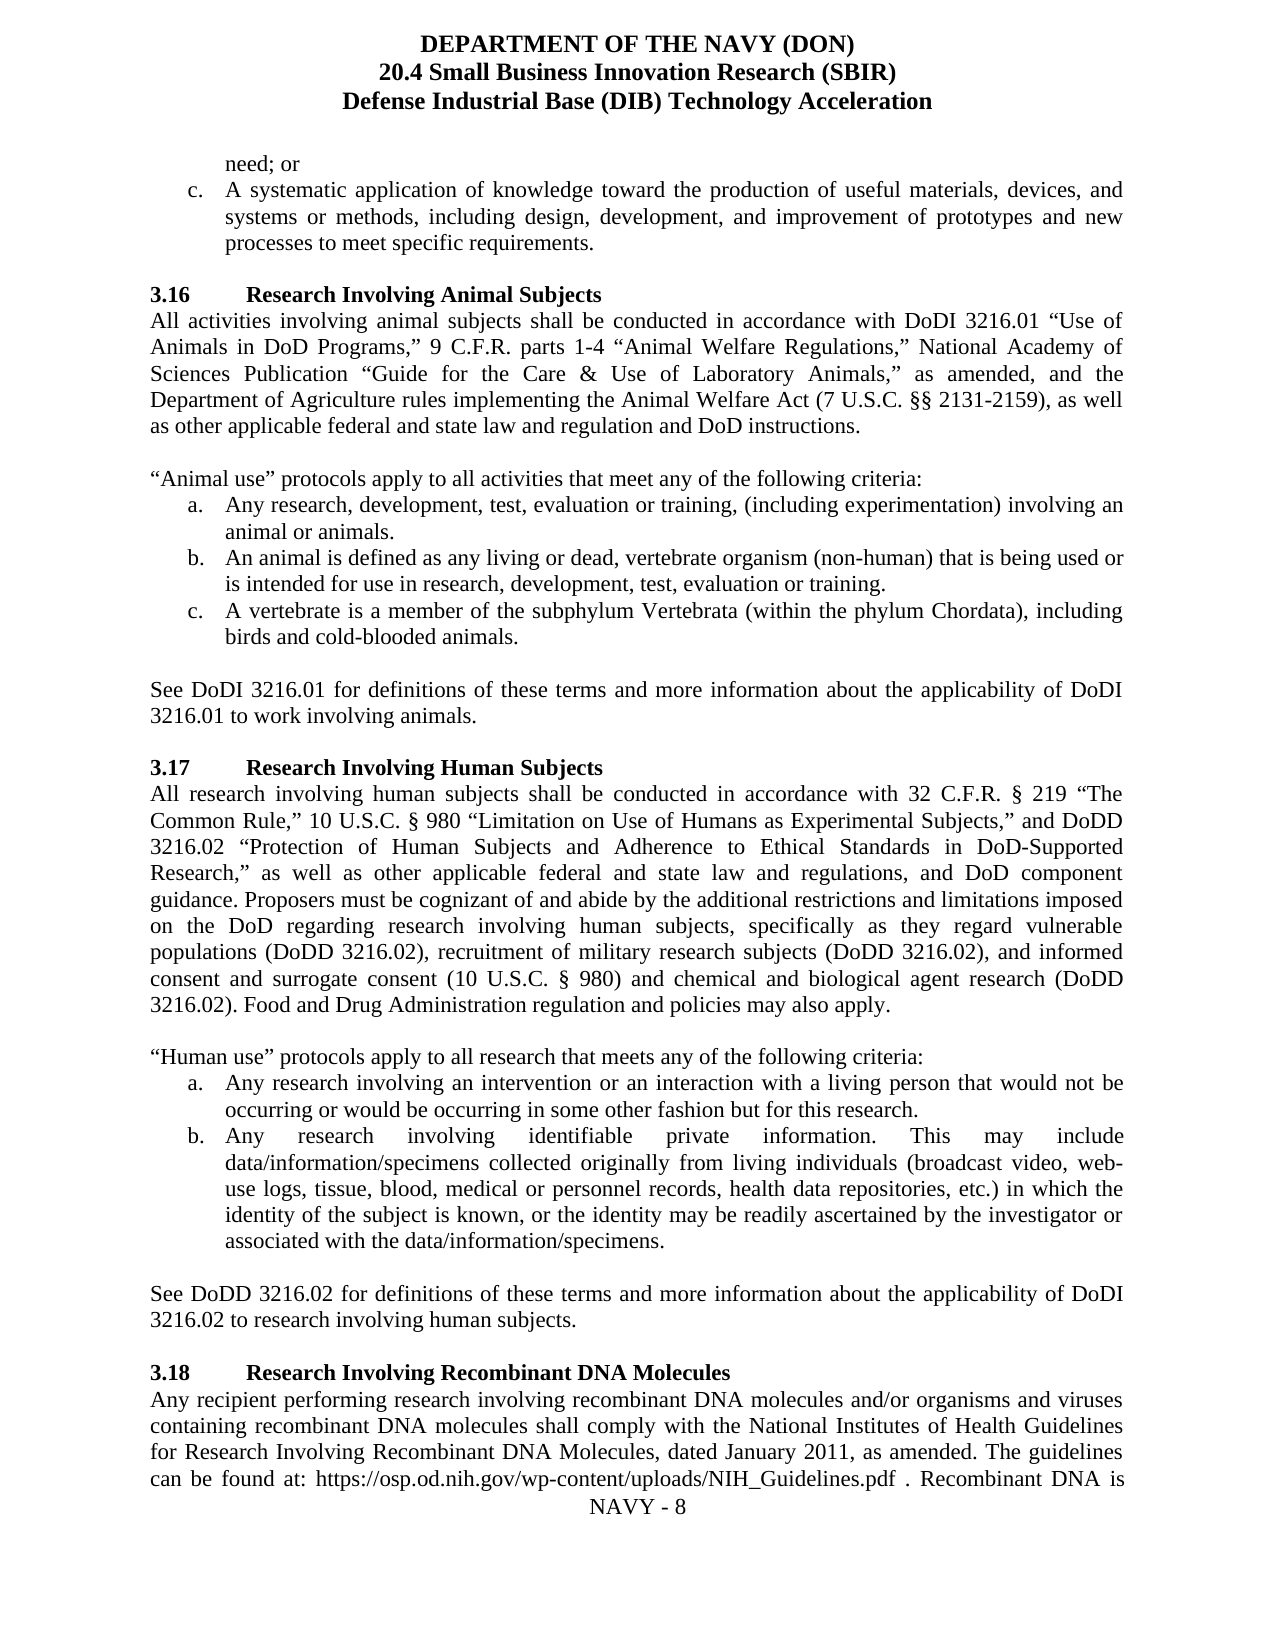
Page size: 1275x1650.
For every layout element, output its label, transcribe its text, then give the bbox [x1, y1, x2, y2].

subtitle Research Involving Recombinant DNA Molecules [150, 1359, 1125, 1386]
text “Human use” protocols apply to all research that meets any of the following criteria: [150, 1043, 1125, 1069]
text See DoDI 3216.01 for definitions of these terms and more information about the applicability of DoDI 3216.01 to work involving animals. [150, 676, 1125, 729]
text See DoDD 3216.02 for definitions of these terms and more information about the applicability of DoDI 3216.02 to research involving human subjects. [150, 1280, 1125, 1333]
list A systematic application of knowledge toward the production of useful materials, devices, and systems or methods, including design, development, and improvement of prototypes and new processes to meet specific requirements. [187, 176, 1125, 255]
subtitle Research Involving Animal Subjects [150, 281, 1125, 307]
list An animal is defined as any living or dead, vertebrate organism (non-human) that is being used or is intended for use in research, development, test, evaluation or training. [187, 544, 1125, 597]
text “Animal use” protocols apply to all activities that meet any of the following criteria: [150, 465, 1125, 491]
text All activities involving animal subjects shall be conducted in accordance with DoDI 3216.01 “Use of Animals in DoD Programs,” 9 C.F.R. parts 1-4 “Animal Welfare Regulations,” National Academy of Sciences Publication “Guide for the Care & Use of Laboratory Animals,” as amended, and the Department of Agriculture rules implementing the Animal Welfare Act (7 U.S.C. §§ 2131-2159), as well as other applicable federal and state law and regulation and DoD instructions. [150, 307, 1125, 439]
text All research involving human subjects shall be conducted in accordance with 32 C.F.R. § 219 “The Common Rule,” 10 U.S.C. § 980 “Limitation on Use of Humans as Experimental Subjects,” and DoDD 3216.02 “Protection of Human Subjects and Adherence to Ethical Standards in DoD-Supported Research,” as well as other applicable federal and state law and regulations, and DoD component guidance. Proposers must be cognizant of and abide by the additional restrictions and limitations imposed on the DoD regarding research involving human subjects, specifically as they regard vulnerable populations (DoDD 3216.02), recruitment of military research subjects (DoDD 3216.02), and informed consent and surrogate consent (10 U.S.C. § 980) and chemical and biological agent research (DoDD 3216.02). Food and Drug Administration regulation and policies may also apply. [150, 780, 1125, 1017]
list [187, 150, 1125, 176]
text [150, 1386, 1125, 1491]
list Any research involving identifiable private information. This may include data/information/specimens collected originally from living individuals (broadcast video, web-use logs, tissue, blood, medical or personnel records, health data repositories, etc.) in which the identity of the subject is known, or the identity may be readily ascertained by the investigator or associated with the data/information/specimens. [187, 1122, 1125, 1254]
list Any research involving an intervention or an interaction with a living person that would not be occurring or would be occurring in some other fashion but for this research. [187, 1069, 1125, 1122]
list Any research, development, test, evaluation or training, (including experimentation) involving an animal or animals. [187, 491, 1125, 544]
list A vertebrate is a member of the subphylum Vertebrata (within the phylum Chordata), including birds and cold-blooded animals. [187, 597, 1125, 649]
subtitle Research Involving Human Subjects [150, 754, 1125, 780]
